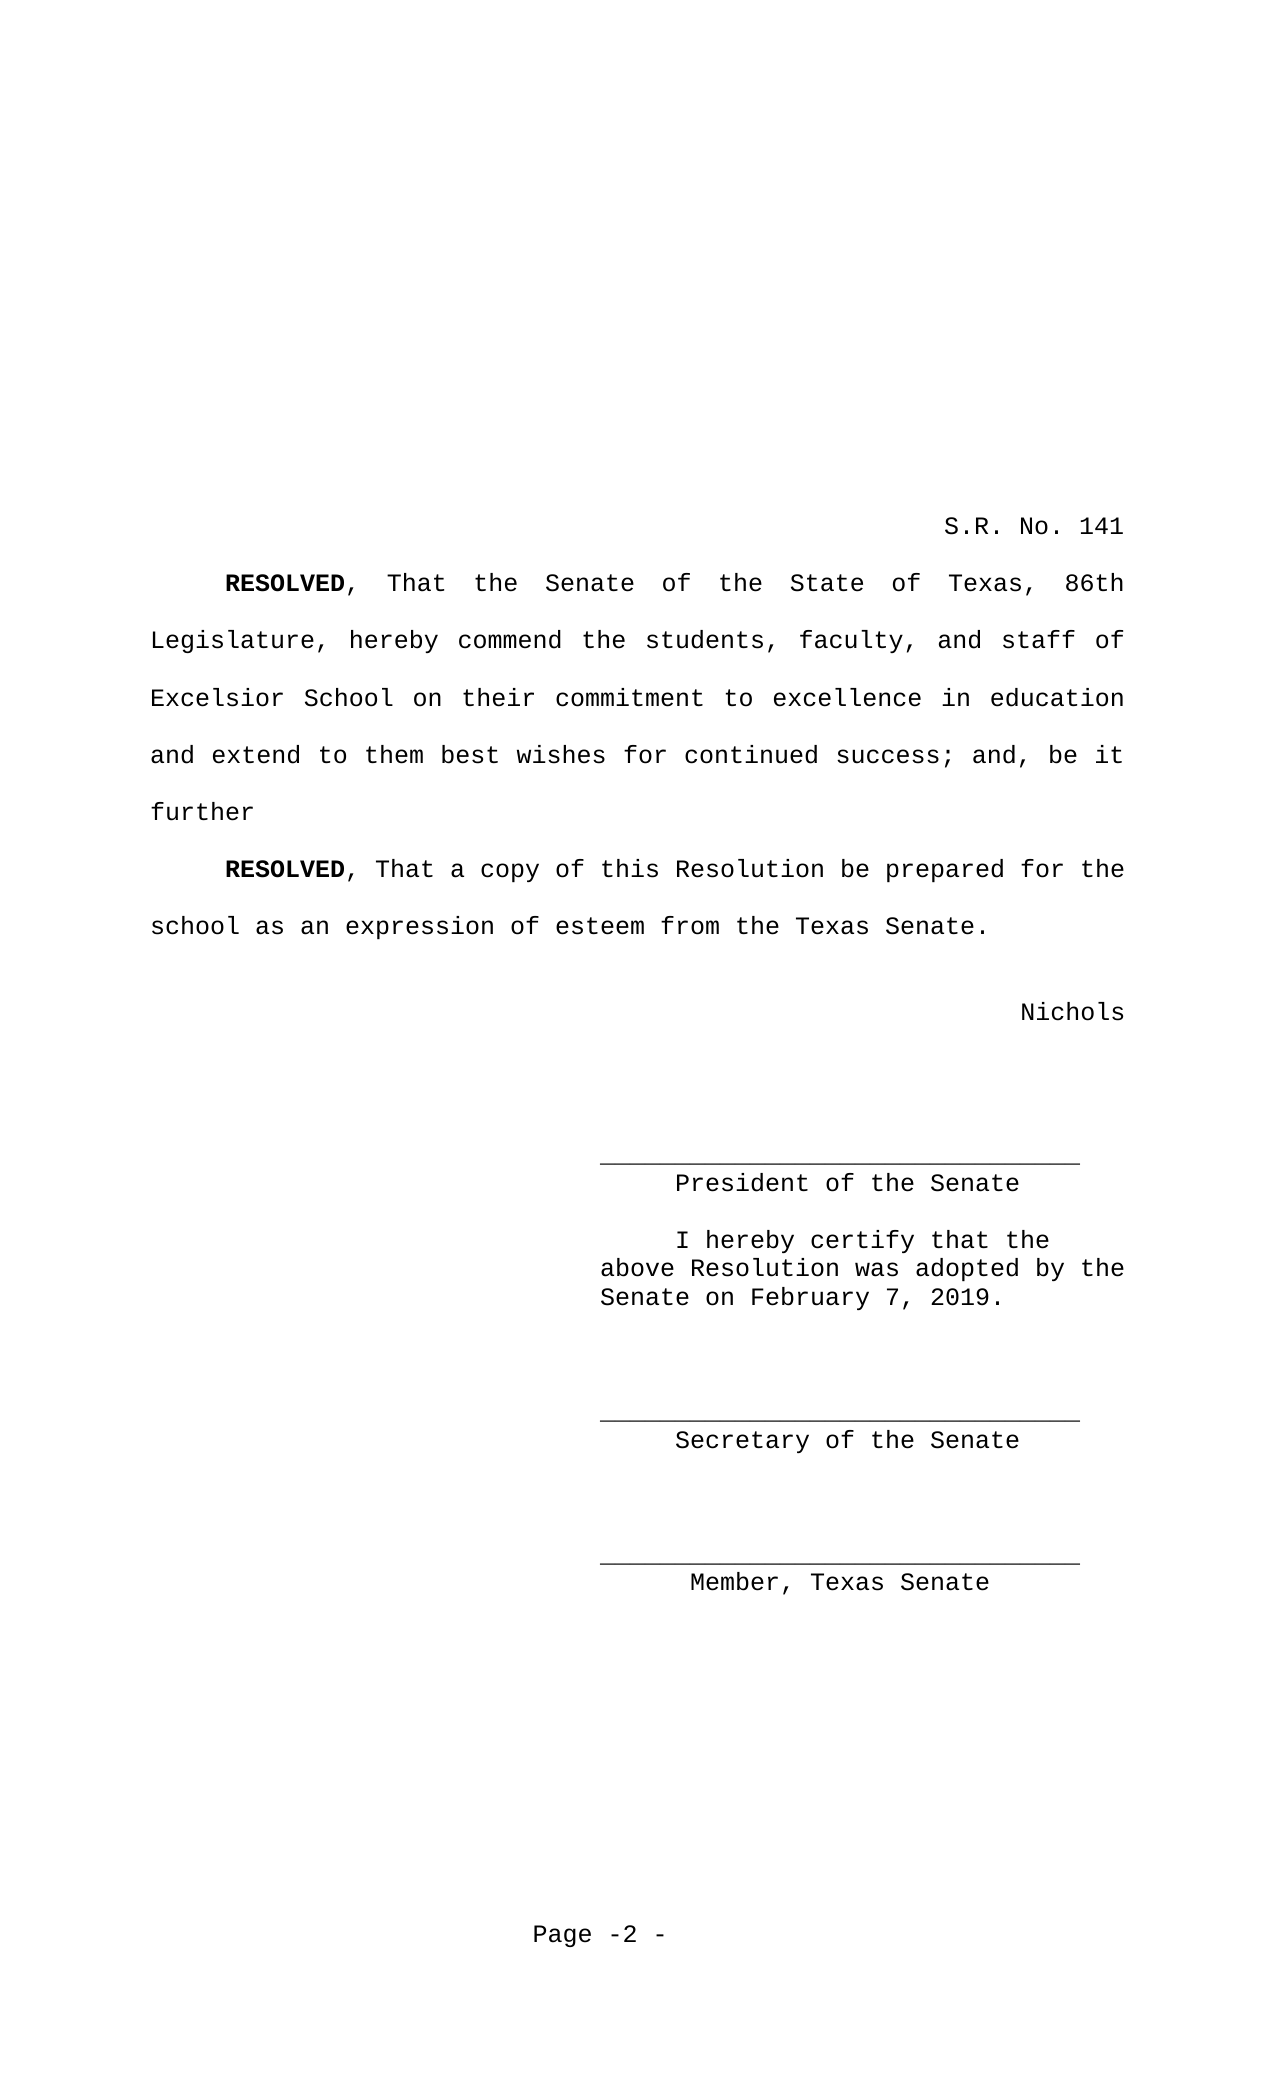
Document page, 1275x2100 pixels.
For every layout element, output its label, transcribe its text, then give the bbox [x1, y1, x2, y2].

text ________________________________ President of the Senate I hereby certify that the above Resolution was adopted by the Senate on February 7, 2019.________________________________ Secretary of the Senate________________________________ Member, Texas Senate [600, 1056, 1125, 1598]
text RESOLVED, That a copy of this Resolution be prepared for the school as an expression of esteem from the Texas Senate. [150, 856, 1125, 942]
text RESOLVED, That the Senate of the State of Texas, 86th Legislature, hereby commend the students, faculty, and staff of Excelsior School on their commitment to excellence in education and extend to them best wishes for continued success; and, be it further [150, 571, 1125, 828]
text Nichols [150, 999, 1125, 1027]
